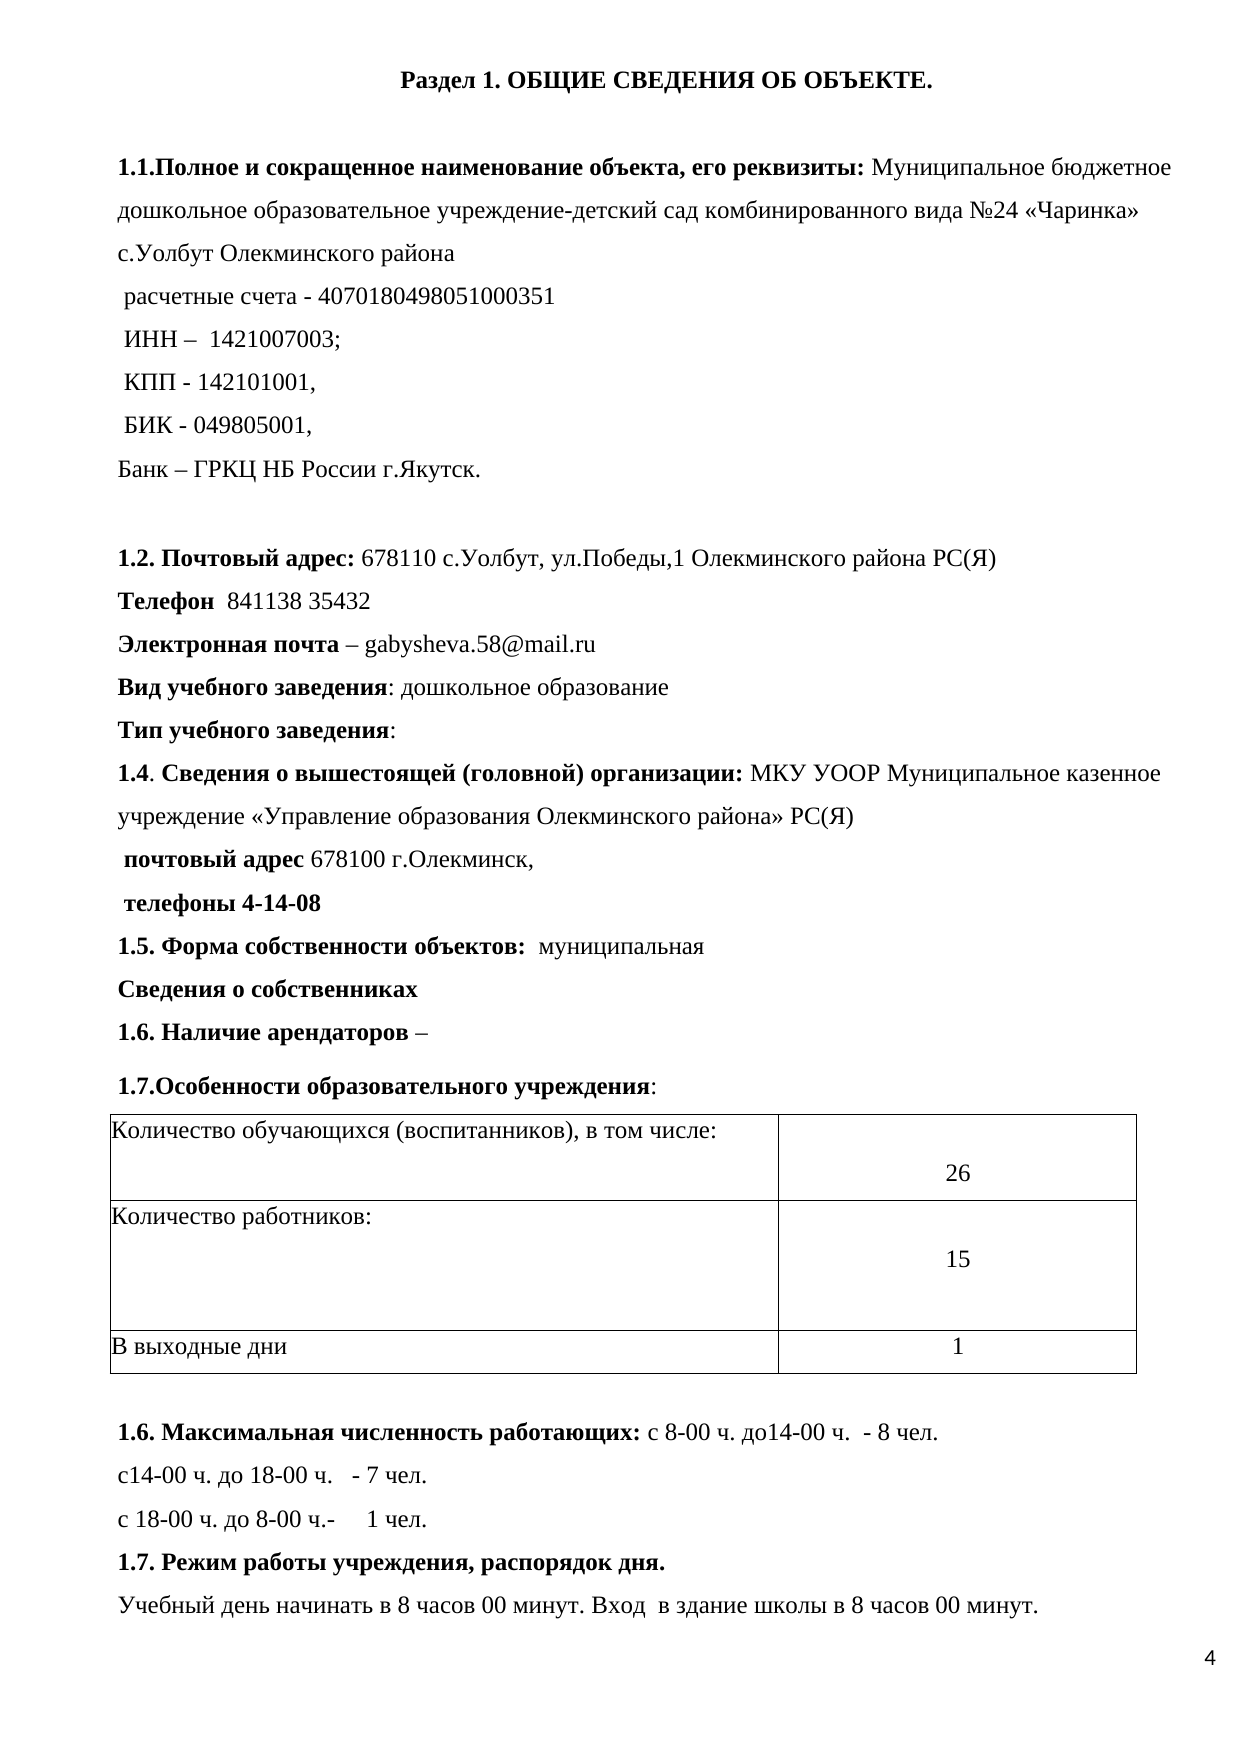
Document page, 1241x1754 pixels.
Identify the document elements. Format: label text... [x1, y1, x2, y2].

text 1.6. Наличие арендаторов – [117, 1017, 1216, 1046]
text Раздел 1. ОБЩИЕ СВЕДЕНИЯ ОБ ОБЪЕКТЕ. [117, 66, 1216, 94]
text Учебный день начинать в 8 часов 00 минут. Вход в здание школы в 8 часов 00 минут. [117, 1590, 1216, 1619]
text Тип учебного заведения: [117, 715, 1216, 744]
text с 18-00 ч. до 8-00 ч.- 1 чел. [117, 1504, 1216, 1532]
text 1.4. Сведения о вышестоящей (головной) организации: МКУ УООР Муниципальное казенное учреждение «Управление образования Олекминского района» РС(Я) [117, 758, 1216, 830]
text расчетные счета - 4070180498051000351 [117, 281, 1216, 310]
text 1.6. Максимальная численность работающих: с 8-00 ч. до14-00 ч. - 8 чел. [117, 1417, 1216, 1446]
text почтовый адрес 678100 г.Олекминск, [117, 844, 1216, 873]
text 1.1.Полное и сокращенное наименование объекта, его реквизиты: Муниципальное бюджетное дошкольное образовательное учреждение-детский сад комбинированного вида №24 «Чаринка» с.Уолбут Олекминского района [117, 152, 1216, 267]
text ИНН – 1421007003; [117, 324, 1216, 353]
table_header 26 [779, 1115, 1136, 1200]
text 1.2. Почтовый адрес: 678110 с.Уолбут, ул.Победы,1 Олекминского района РС(Я) [117, 543, 1216, 571]
text 1.7.Особенности образовательного учреждения: [117, 1071, 1216, 1099]
text Сведения о собственниках [117, 974, 1216, 1003]
text Банк – ГРКЦ НБ России г.Якутск. [117, 454, 1216, 482]
table_cell Количество работников: [111, 1201, 778, 1330]
text телефоны 4-14-08 [117, 888, 1216, 916]
text Телефон 841138 35432 [117, 586, 1216, 614]
table_cell 15 [779, 1201, 1136, 1330]
text Вид учебного заведения: дошкольное образование [117, 672, 1216, 701]
text Электронная почта – gabysheva.58@mail.ru [117, 629, 1216, 658]
text 1.5. Форма собственности объектов: муниципальная [117, 931, 1216, 959]
text 1.7. Режим работы учреждения, распорядок дня. [117, 1547, 1216, 1576]
table_cell 1 [779, 1331, 1136, 1373]
table_header Количество обучающихся (воспитанников), в том числе: [111, 1115, 778, 1200]
table_cell В выходные дни [111, 1331, 778, 1373]
text БИК - 049805001, [117, 411, 1216, 439]
text с14-00 ч. до 18-00 ч. - 7 чел. [117, 1461, 1216, 1489]
text КПП - 142101001, [117, 367, 1216, 396]
